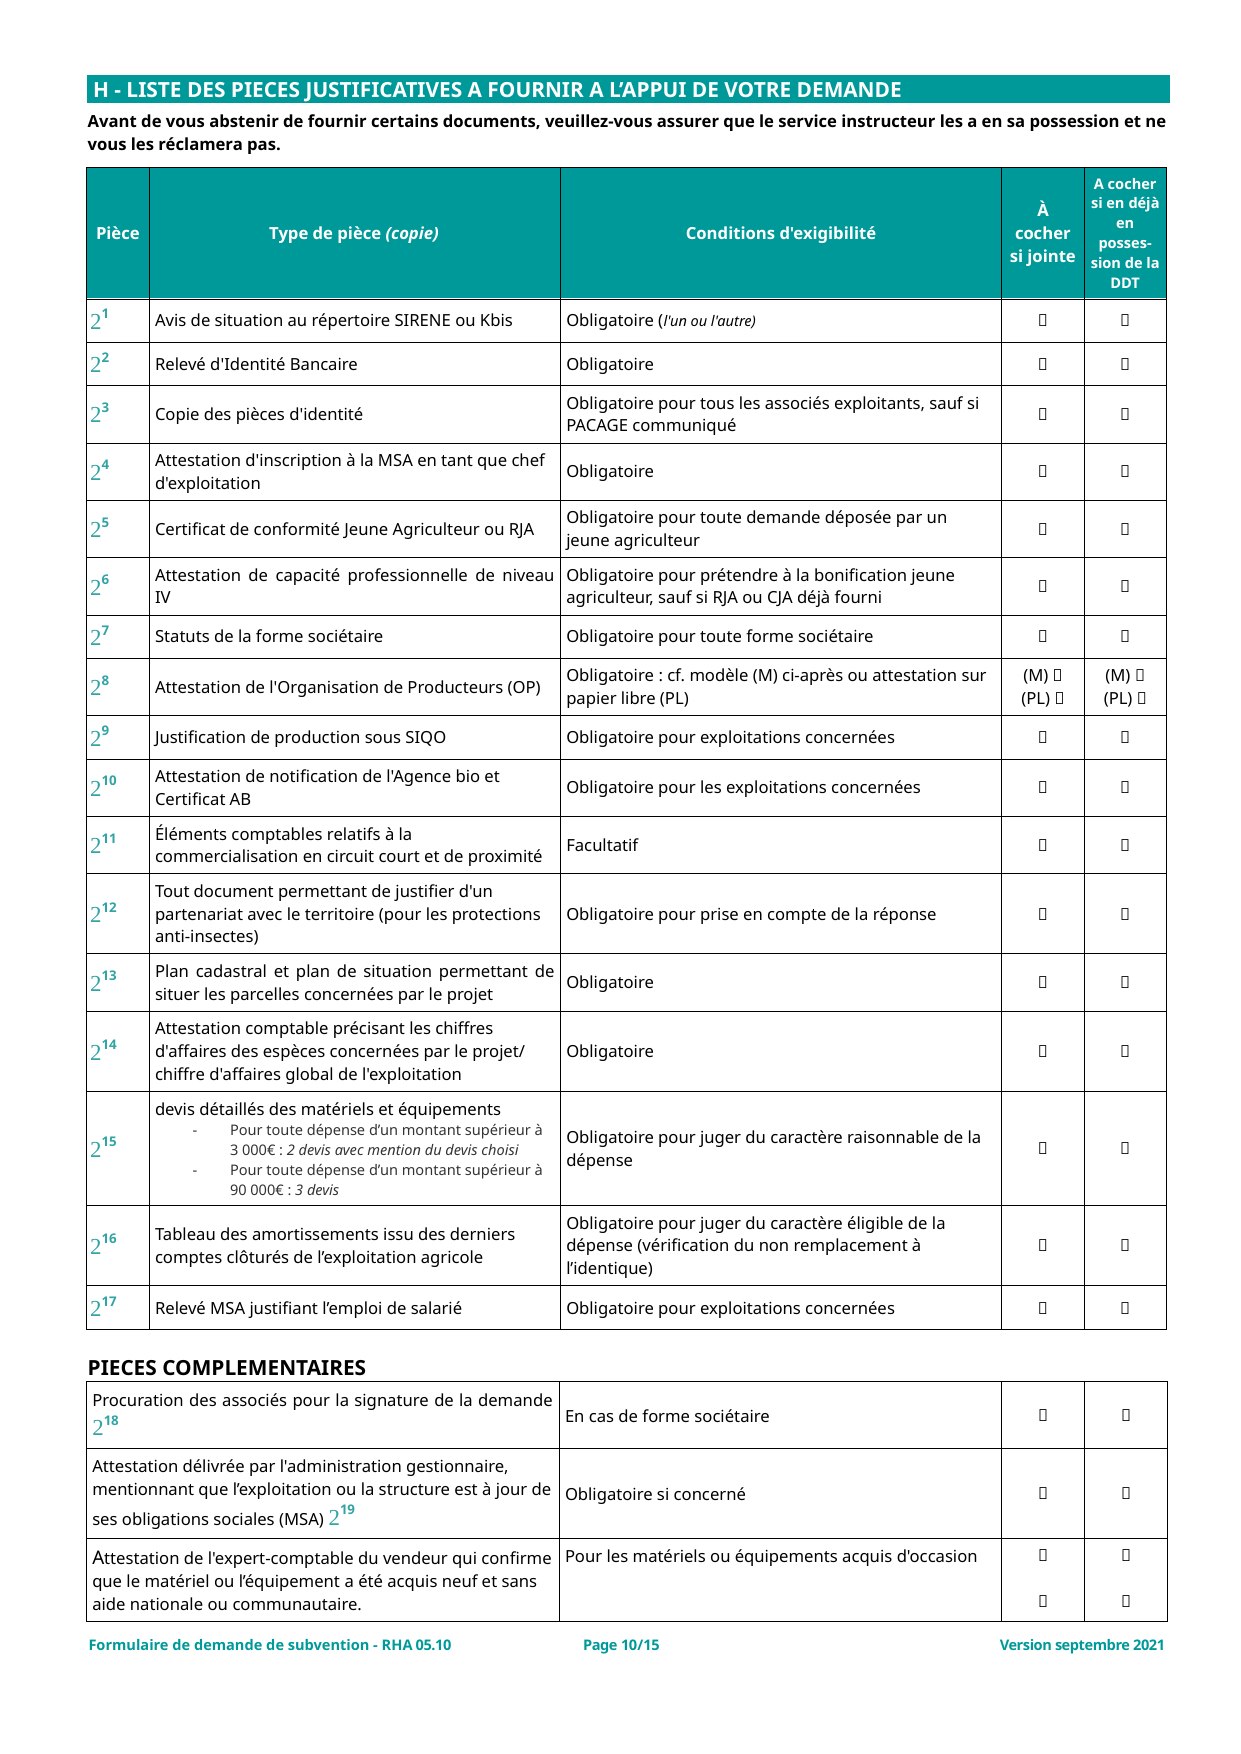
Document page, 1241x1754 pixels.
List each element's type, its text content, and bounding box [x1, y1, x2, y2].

table_cell  [1002, 1206, 1084, 1285]
table_header Conditions d'exigibilité [561, 168, 1001, 298]
table_cell  [1002, 1012, 1084, 1091]
table_cell Obligatoire [561, 954, 1001, 1011]
table_cell (M)  (PL)  [1002, 659, 1084, 715]
table_cell Attestation d'inscription à la MSA en tant que chef d'exploitation [150, 444, 560, 500]
table_cell  [1085, 1206, 1166, 1285]
table_cell 13 [87, 954, 149, 1011]
table_cell  [1085, 558, 1166, 614]
table_cell   [1085, 1539, 1167, 1621]
text PIECES COMPLEMENTAIRES [87, 1353, 1169, 1381]
table_cell Obligatoire pour exploitations concernées [561, 1286, 1001, 1329]
table_cell  [1002, 817, 1084, 873]
table_cell Obligatoire : cf. modèle (M) ci-après ou attestation sur papier libre (PL) [561, 659, 1001, 715]
table_cell Tableau des amortissements issu des derniers comptes clôturés de l’exploitation agricole [150, 1206, 560, 1285]
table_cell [87, 1539, 559, 1621]
table_header Pièce [87, 168, 149, 298]
table_cell  [1085, 874, 1166, 953]
table_cell Obligatoire pour tous les associés exploitants, sauf si PACAGE communiqué [561, 386, 1001, 442]
table_header Procuration des associés pour la signature de la demande 18 [87, 1382, 559, 1448]
table_cell  [1002, 1092, 1084, 1205]
table_cell Avis de situation au répertoire SIRENE ou Kbis [150, 300, 560, 342]
table_cell Attestation délivrée par l'administration gestionnaire, mentionnant que l’exploitation ou la structure est à jour de ses obligations sociales (MSA) 19 [87, 1449, 559, 1537]
table_cell 11 [87, 817, 149, 873]
table_cell 1 [87, 300, 149, 342]
table_cell  [1085, 1286, 1166, 1329]
table_cell  [1002, 716, 1084, 758]
table_cell 16 [87, 1206, 149, 1285]
table_cell  [1085, 501, 1166, 557]
table_header En cas de forme sociétaire [560, 1382, 1001, 1448]
table_cell Obligatoire [561, 343, 1001, 385]
table_cell Obligatoire pour toute forme sociétaire [561, 616, 1001, 658]
table_cell   [1002, 1539, 1084, 1621]
table_cell  [1085, 444, 1166, 500]
table_cell 5 [87, 501, 149, 557]
table_cell  [1085, 1449, 1167, 1537]
table_cell  [1002, 1286, 1084, 1329]
table_cell  [1085, 817, 1166, 873]
table_cell Obligatoire pour les exploitations concernées [561, 760, 1001, 816]
table_cell Obligatoire pour juger du caractère raisonnable de la dépense [561, 1092, 1001, 1205]
table_cell Relevé MSA justifiant l’emploi de salarié [150, 1286, 560, 1329]
table_cell  [1002, 616, 1084, 658]
table_cell (M)  (PL)  [1085, 659, 1166, 715]
table_header  [1085, 1382, 1167, 1448]
table_cell  [1085, 1012, 1166, 1091]
table_cell Attestation comptable précisant les chiffres d'affaires des espèces concernées par le projet/ chiffre d'affaires global de l'exploitation [150, 1012, 560, 1091]
table_cell  [1002, 444, 1084, 500]
table_header  [1002, 1382, 1084, 1448]
table_cell Obligatoire pour exploitations concernées [561, 716, 1001, 758]
table_cell 12 [87, 874, 149, 953]
table_cell Obligatoire si concerné [560, 1449, 1001, 1537]
table_cell  [1002, 300, 1084, 342]
table_cell 10 [87, 760, 149, 816]
table_cell  [1002, 386, 1084, 442]
table_cell 17 [87, 1286, 149, 1329]
table_cell  [1085, 300, 1166, 342]
table_cell  [1085, 716, 1166, 758]
table_cell  [1085, 954, 1166, 1011]
table_cell Éléments comptables relatifs à la commercialisation en circuit court et de proximité [150, 817, 560, 873]
table_header A cocher si en déjà en posses-sion de la DDT [1085, 168, 1166, 298]
table_cell  [1002, 874, 1084, 953]
table_cell 15 [87, 1092, 149, 1205]
table_cell Copie des pièces d'identité [150, 386, 560, 442]
table_cell 3 [87, 386, 149, 442]
table_cell Obligatoire [561, 1012, 1001, 1091]
table_cell 2 [87, 343, 149, 385]
table_cell Attestation de notification de l'Agence bio et Certificat AB [150, 760, 560, 816]
table_cell Facultatif [561, 817, 1001, 873]
table_cell Justification de production sous SIQO [150, 716, 560, 758]
table_cell Obligatoire [561, 444, 1001, 500]
table_cell  [1085, 386, 1166, 442]
table_cell Obligatoire pour prétendre à la bonification jeune agriculteur, sauf si RJA ou CJA déjà fourni [561, 558, 1001, 614]
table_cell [560, 1539, 1001, 1621]
table_cell  [1085, 343, 1166, 385]
table_cell 4 [87, 444, 149, 500]
table_cell Certificat de conformité Jeune Agriculteur ou RJA [150, 501, 560, 557]
table_cell  [1002, 343, 1084, 385]
table_cell Statuts de la forme sociétaire [150, 616, 560, 658]
table_cell 8 [87, 659, 149, 715]
table_header Type de pièce (copie) [150, 168, 560, 298]
table_cell  [1002, 760, 1084, 816]
table_cell devis détaillés des matériels et équipements Pour toute dépense d’un montant supérieur à 3 000€ : 2 devis avec mention du devis choisi Pour toute dépense d’un montant supérieur à 90 000€ : 3 devis [150, 1092, 560, 1205]
table_cell Tout document permettant de justifier d'un partenariat avec le territoire (pour les protections anti-insectes) [150, 874, 560, 953]
table_cell  [1002, 1449, 1084, 1537]
text Avant de vous abstenir de fournir certains documents, veuillez-vous assurer que le service instructeur les a en sa possession et ne vous les réclamera pas. [87, 109, 1169, 155]
table_cell  [1085, 760, 1166, 816]
table_cell Obligatoire pour prise en compte de la réponse [561, 874, 1001, 953]
table_cell  [1085, 1092, 1166, 1205]
table_cell Attestation de l'Organisation de Producteurs (OP) [150, 659, 560, 715]
table_cell 14 [87, 1012, 149, 1091]
table_cell 9 [87, 716, 149, 758]
table_cell  [1085, 616, 1166, 658]
table_header À cocher si jointe [1002, 168, 1084, 298]
table_cell Obligatoire pour toute demande déposée par un jeune agriculteur [561, 501, 1001, 557]
table_cell Attestation de capacité professionnelle de niveau IV [150, 558, 560, 614]
table_cell  [1002, 558, 1084, 614]
table_cell  [1002, 501, 1084, 557]
table_cell  [1002, 954, 1084, 1011]
table_cell 7 [87, 616, 149, 658]
table_cell Obligatoire (l'un ou l'autre) [561, 300, 1001, 342]
table_cell Relevé d'Identité Bancaire [150, 343, 560, 385]
text H - LISTE DES PIECES JUSTIFICATIVES A FOURNIR A L’APPUI DE VOTRE DEMANDE [87, 75, 1170, 103]
table_cell Obligatoire pour juger du caractère éligible de la dépense (vérification du non remplacement à l’identique) [561, 1206, 1001, 1285]
table_cell 6 [87, 558, 149, 614]
table_cell Plan cadastral et plan de situation permettant de situer les parcelles concernées par le projet [150, 954, 560, 1011]
